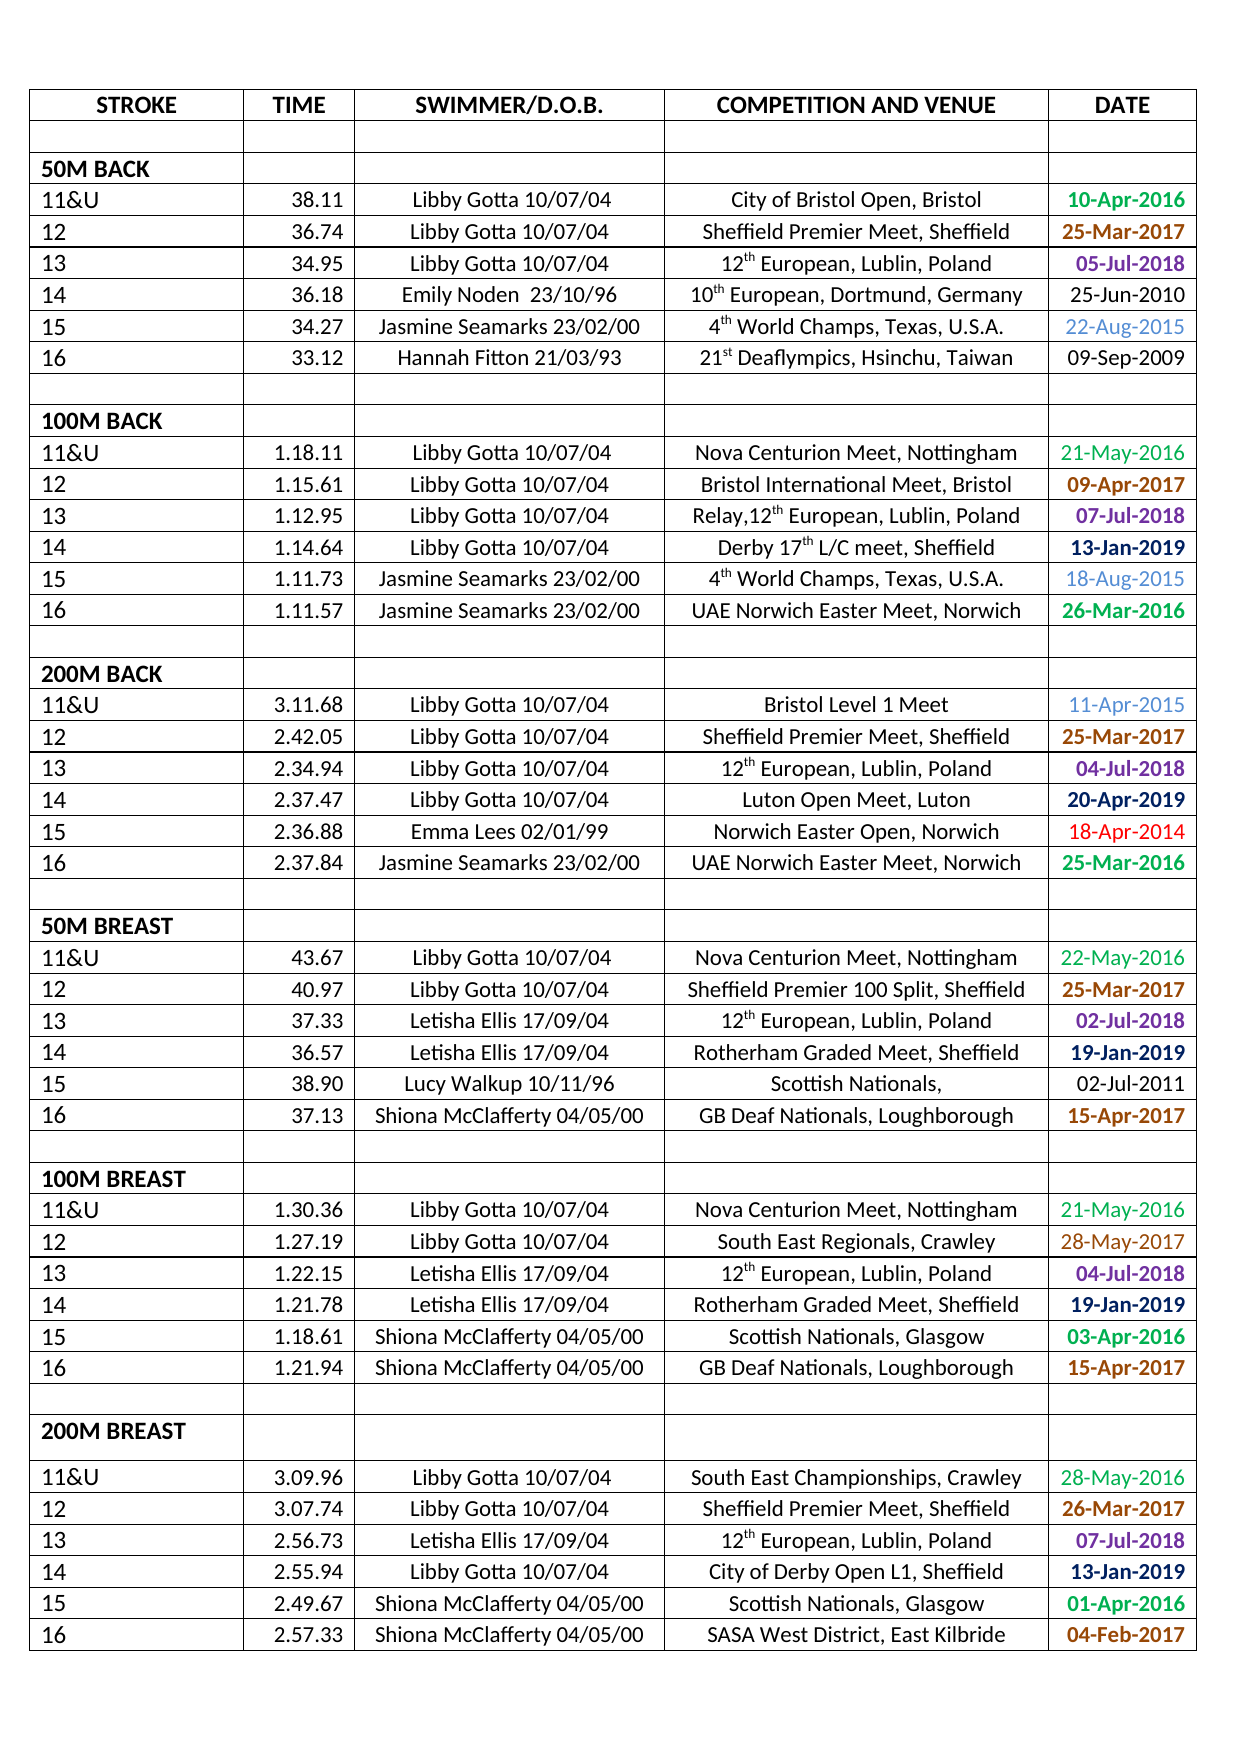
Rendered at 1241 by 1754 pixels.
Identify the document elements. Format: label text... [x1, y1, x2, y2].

table_cell 19-Jan-2019 [1049, 1289, 1196, 1319]
table_cell 14 [30, 784, 243, 814]
table_cell 40.97 [244, 974, 354, 1004]
table_cell 26-Mar-2016 [1049, 595, 1196, 625]
table_cell 11&U [30, 184, 243, 215]
table_cell Bristol International Meet, Bristol [665, 469, 1048, 499]
table_cell [30, 879, 243, 909]
table_cell 12th European, Lublin, Poland [665, 248, 1048, 278]
table_cell [665, 910, 1048, 941]
table_cell [355, 1163, 664, 1193]
table_cell 38.90 [244, 1068, 354, 1099]
table_cell 1.12.95 [244, 500, 354, 531]
table_cell 34.27 [244, 311, 354, 341]
table_cell 15 [30, 1588, 243, 1618]
table_cell 07-Jul-2018 [1049, 1525, 1196, 1555]
table_cell 14 [30, 1037, 243, 1067]
table_cell 15-Apr-2017 [1049, 1352, 1196, 1383]
table_cell [1049, 1163, 1196, 1193]
table_cell 03-Apr-2016 [1049, 1321, 1196, 1351]
table_cell 13 [30, 753, 243, 783]
table_cell 13 [30, 1258, 243, 1288]
table_cell 18-Apr-2014 [1049, 816, 1196, 846]
table_cell GB Deaf Nationals, Loughborough [665, 1352, 1048, 1383]
table_cell 16 [30, 1352, 243, 1383]
table_cell Jasmine Seamarks 23/02/00 [355, 595, 664, 625]
table_cell Libby Gotta 10/07/04 [355, 974, 664, 1004]
table_cell Libby Gotta 10/07/04 [355, 753, 664, 783]
table_cell 14 [30, 279, 243, 309]
table_cell Libby Gotta 10/07/04 [355, 469, 664, 499]
table_cell [1049, 1415, 1196, 1460]
table_cell Letisha Ellis 17/09/04 [355, 1525, 664, 1555]
table_cell Libby Gotta 10/07/04 [355, 1226, 664, 1256]
table_cell [244, 374, 354, 404]
table_cell Luton Open Meet, Luton [665, 784, 1048, 814]
table_cell 15 [30, 1321, 243, 1351]
table_cell Shiona McClafferty 04/05/00 [355, 1619, 664, 1650]
table_cell 21st Deaflympics, Hsinchu, Taiwan [665, 342, 1048, 373]
table_cell Sheffield Premier Meet, Sheffield [665, 1493, 1048, 1523]
table_cell 1.30.36 [244, 1194, 354, 1225]
table_cell Sheffield Premier Meet, Sheffield [665, 721, 1048, 751]
table_cell 09-Sep-2009 [1049, 342, 1196, 373]
table_cell [665, 1415, 1048, 1460]
table_cell Libby Gotta 10/07/04 [355, 1461, 664, 1492]
table_cell 2.56.73 [244, 1525, 354, 1555]
table_cell 11&U [30, 1194, 243, 1225]
table_cell SASA West District, East Kilbride [665, 1619, 1048, 1650]
table_cell Hannah Fitton 21/03/93 [355, 342, 664, 373]
table_cell Relay,12th European, Lublin, Poland [665, 500, 1048, 531]
table_cell 33.12 [244, 342, 354, 373]
table_cell 12th European, Lublin, Poland [665, 1525, 1048, 1555]
table_cell 38.11 [244, 184, 354, 215]
table_cell [1049, 879, 1196, 909]
table_cell 1.21.94 [244, 1352, 354, 1383]
table_cell Libby Gotta 10/07/04 [355, 1493, 664, 1523]
table_cell 2.34.94 [244, 753, 354, 783]
table_cell 13 [30, 1525, 243, 1555]
table_cell 50M BACK [30, 153, 243, 183]
table_cell Sheffield Premier Meet, Sheffield [665, 216, 1048, 246]
table_cell [244, 1163, 354, 1193]
table_cell 12 [30, 469, 243, 499]
table_cell City of Bristol Open, Bristol [665, 184, 1048, 215]
table_cell 05-Jul-2018 [1049, 248, 1196, 278]
table_cell 3.09.96 [244, 1461, 354, 1492]
table_cell Lucy Walkup 10/11/96 [355, 1068, 664, 1099]
table_cell [1049, 1131, 1196, 1162]
table_cell [355, 910, 664, 941]
table_cell 04-Jul-2018 [1049, 753, 1196, 783]
table_cell 13-Jan-2019 [1049, 1556, 1196, 1587]
table_cell 10th European, Dortmund, Germany [665, 279, 1048, 309]
table_cell Norwich Easter Open, Norwich [665, 816, 1048, 846]
table_cell 16 [30, 342, 243, 373]
table_cell 12 [30, 721, 243, 751]
table_cell [1049, 374, 1196, 404]
table_cell UAE Norwich Easter Meet, Norwich [665, 847, 1048, 878]
table_cell 1.18.11 [244, 437, 354, 467]
table_cell 1.11.73 [244, 563, 354, 594]
table_cell 14 [30, 1289, 243, 1319]
table_cell 50M BREAST [30, 910, 243, 941]
table_cell 04-Jul-2018 [1049, 1258, 1196, 1288]
table_cell [665, 1131, 1048, 1162]
table_cell Libby Gotta 10/07/04 [355, 216, 664, 246]
table_cell 13 [30, 248, 243, 278]
table_cell Letisha Ellis 17/09/04 [355, 1289, 664, 1319]
table_cell 09-Apr-2017 [1049, 469, 1196, 499]
table_cell 15 [30, 563, 243, 594]
table_cell 36.18 [244, 279, 354, 309]
table_cell [355, 1384, 664, 1414]
table_cell Jasmine Seamarks 23/02/00 [355, 847, 664, 878]
table_cell Nova Centurion Meet, Nottingham [665, 437, 1048, 467]
table_cell [244, 121, 354, 152]
table_cell 11&U [30, 942, 243, 972]
table_cell 2.36.88 [244, 816, 354, 846]
table_cell [665, 626, 1048, 657]
table_cell City of Derby Open L1, Sheffield [665, 1556, 1048, 1587]
table_cell [665, 374, 1048, 404]
table_cell 15 [30, 311, 243, 341]
table_cell Letisha Ellis 17/09/04 [355, 1037, 664, 1067]
table_cell [30, 1384, 243, 1414]
table_cell Emily Noden 23/10/96 [355, 279, 664, 309]
table_cell [244, 1415, 354, 1460]
table_cell [1049, 153, 1196, 183]
table_cell 12th European, Lublin, Poland [665, 753, 1048, 783]
table_cell COMPETITION AND VENUE [665, 90, 1048, 120]
table_cell 43.67 [244, 942, 354, 972]
table_cell [244, 153, 354, 183]
table_cell 28-May-2017 [1049, 1226, 1196, 1256]
table_cell Bristol Level 1 Meet [665, 689, 1048, 720]
table_cell 13 [30, 1005, 243, 1036]
table_cell 4th World Champs, Texas, U.S.A. [665, 563, 1048, 594]
table_cell Nova Centurion Meet, Nottingham [665, 942, 1048, 972]
table_cell 26-Mar-2017 [1049, 1493, 1196, 1523]
table_cell 2.55.94 [244, 1556, 354, 1587]
table_cell 1.11.57 [244, 595, 354, 625]
table_cell Libby Gotta 10/07/04 [355, 721, 664, 751]
table_cell Rotherham Graded Meet, Sheffield [665, 1289, 1048, 1319]
table_cell 15 [30, 1068, 243, 1099]
table_cell [355, 879, 664, 909]
table_cell 11&U [30, 437, 243, 467]
table_cell Sheffield Premier 100 Split, Sheffield [665, 974, 1048, 1004]
table_cell 1.27.19 [244, 1226, 354, 1256]
table_cell 2.49.67 [244, 1588, 354, 1618]
table_cell 11&U [30, 1461, 243, 1492]
table_cell [665, 153, 1048, 183]
table_cell Shiona McClafferty 04/05/00 [355, 1100, 664, 1130]
table_cell 02-Jul-2018 [1049, 1005, 1196, 1036]
table_cell DATE [1049, 90, 1196, 120]
table_cell 16 [30, 1100, 243, 1130]
table_cell 2.37.84 [244, 847, 354, 878]
table_cell South East Championships, Crawley [665, 1461, 1048, 1492]
table_cell 01-Apr-2016 [1049, 1588, 1196, 1618]
table_cell 10-Apr-2016 [1049, 184, 1196, 215]
table_cell [355, 658, 664, 688]
table_cell [665, 658, 1048, 688]
table_cell 04-Feb-2017 [1049, 1619, 1196, 1650]
table_cell [244, 879, 354, 909]
table_cell 100M BACK [30, 405, 243, 436]
table_cell 200M BACK [30, 658, 243, 688]
table_cell 11-Apr-2015 [1049, 689, 1196, 720]
table_cell Rotherham Graded Meet, Sheffield [665, 1037, 1048, 1067]
table_cell [30, 626, 243, 657]
table_cell Libby Gotta 10/07/04 [355, 184, 664, 215]
table_cell [665, 405, 1048, 436]
table_cell 25-Mar-2017 [1049, 216, 1196, 246]
table_cell 16 [30, 847, 243, 878]
table_cell [665, 1384, 1048, 1414]
table_cell [665, 1163, 1048, 1193]
table_cell 1.14.64 [244, 532, 354, 562]
table_cell 25-Jun-2010 [1049, 279, 1196, 309]
table_cell 12th European, Lublin, Poland [665, 1258, 1048, 1288]
table_cell [665, 121, 1048, 152]
table_cell 1.15.61 [244, 469, 354, 499]
table_cell 3.11.68 [244, 689, 354, 720]
table_cell [1049, 405, 1196, 436]
table_cell 12 [30, 974, 243, 1004]
table_cell Libby Gotta 10/07/04 [355, 1556, 664, 1587]
table_cell [355, 405, 664, 436]
table_cell [1049, 626, 1196, 657]
table_cell TIME [244, 90, 354, 120]
table_cell 18-Aug-2015 [1049, 563, 1196, 594]
table_cell 4th World Champs, Texas, U.S.A. [665, 311, 1048, 341]
table_cell Emma Lees 02/01/99 [355, 816, 664, 846]
table_cell GB Deaf Nationals, Loughborough [665, 1100, 1048, 1130]
table_cell [355, 1131, 664, 1162]
table_cell 36.74 [244, 216, 354, 246]
table_cell 25-Mar-2016 [1049, 847, 1196, 878]
table_cell STROKE [30, 90, 243, 120]
table_cell 1.22.15 [244, 1258, 354, 1288]
table_cell Libby Gotta 10/07/04 [355, 248, 664, 278]
table_cell UAE Norwich Easter Meet, Norwich [665, 595, 1048, 625]
table_cell 22-Aug-2015 [1049, 311, 1196, 341]
table_cell 20-Apr-2019 [1049, 784, 1196, 814]
table_cell Shiona McClafferty 04/05/00 [355, 1588, 664, 1618]
table_cell 37.13 [244, 1100, 354, 1130]
table_cell 37.33 [244, 1005, 354, 1036]
table_cell Scottish Nationals, [665, 1068, 1048, 1099]
table_cell 11&U [30, 689, 243, 720]
table_cell [1049, 1384, 1196, 1414]
table_cell 25-Mar-2017 [1049, 974, 1196, 1004]
table_cell 13-Jan-2019 [1049, 532, 1196, 562]
table_cell 13 [30, 500, 243, 531]
table_cell Libby Gotta 10/07/04 [355, 532, 664, 562]
table_cell [355, 374, 664, 404]
table_cell [244, 910, 354, 941]
table_cell 25-Mar-2017 [1049, 721, 1196, 751]
table_cell [244, 1131, 354, 1162]
table_cell Jasmine Seamarks 23/02/00 [355, 563, 664, 594]
table_cell [30, 374, 243, 404]
table_cell 12 [30, 216, 243, 246]
table_cell 15-Apr-2017 [1049, 1100, 1196, 1130]
table_cell [1049, 910, 1196, 941]
table_cell 12 [30, 1493, 243, 1523]
table_cell 36.57 [244, 1037, 354, 1067]
table_cell 22-May-2016 [1049, 942, 1196, 972]
table_cell 14 [30, 1556, 243, 1587]
table_cell [1049, 121, 1196, 152]
table_cell [244, 626, 354, 657]
table_cell Jasmine Seamarks 23/02/00 [355, 311, 664, 341]
table_cell 16 [30, 1619, 243, 1650]
table_cell Libby Gotta 10/07/04 [355, 942, 664, 972]
table_cell Letisha Ellis 17/09/04 [355, 1005, 664, 1036]
table_cell [355, 121, 664, 152]
table_cell [665, 879, 1048, 909]
table_cell [1049, 658, 1196, 688]
table_cell 2.42.05 [244, 721, 354, 751]
table_cell 1.18.61 [244, 1321, 354, 1351]
table_cell 14 [30, 532, 243, 562]
table_cell 1.21.78 [244, 1289, 354, 1319]
table_cell Shiona McClafferty 04/05/00 [355, 1352, 664, 1383]
table_cell 12th European, Lublin, Poland [665, 1005, 1048, 1036]
table_cell Libby Gotta 10/07/04 [355, 1194, 664, 1225]
table_cell Shiona McClafferty 04/05/00 [355, 1321, 664, 1351]
table_cell 16 [30, 595, 243, 625]
table_cell 19-Jan-2019 [1049, 1037, 1196, 1067]
table_cell Derby 17th L/C meet, Sheffield [665, 532, 1048, 562]
table_cell 07-Jul-2018 [1049, 500, 1196, 531]
table_cell 200M BREAST [30, 1415, 243, 1460]
table_cell 02-Jul-2011 [1049, 1068, 1196, 1099]
table_cell [355, 153, 664, 183]
table_cell Libby Gotta 10/07/04 [355, 689, 664, 720]
table_cell 12 [30, 1226, 243, 1256]
table_cell South East Regionals, Crawley [665, 1226, 1048, 1256]
table_cell 21-May-2016 [1049, 1194, 1196, 1225]
table_cell Libby Gotta 10/07/04 [355, 437, 664, 467]
table_cell SWIMMER/D.O.B. [355, 90, 664, 120]
table_cell 2.37.47 [244, 784, 354, 814]
table_cell [355, 626, 664, 657]
table_cell [355, 1415, 664, 1460]
table_cell 28-May-2016 [1049, 1461, 1196, 1492]
table_cell Scottish Nationals, Glasgow [665, 1321, 1048, 1351]
table_cell Libby Gotta 10/07/04 [355, 500, 664, 531]
table_cell 100M BREAST [30, 1163, 243, 1193]
table_cell 34.95 [244, 248, 354, 278]
table_cell 3.07.74 [244, 1493, 354, 1523]
table_cell [30, 1131, 243, 1162]
table_cell Libby Gotta 10/07/04 [355, 784, 664, 814]
table_cell 15 [30, 816, 243, 846]
table_cell [30, 121, 243, 152]
table_cell [244, 1384, 354, 1414]
table_cell [244, 658, 354, 688]
table_cell Nova Centurion Meet, Nottingham [665, 1194, 1048, 1225]
table_cell 2.57.33 [244, 1619, 354, 1650]
table_cell Letisha Ellis 17/09/04 [355, 1258, 664, 1288]
table_cell [244, 405, 354, 436]
table_cell Scottish Nationals, Glasgow [665, 1588, 1048, 1618]
table_cell 21-May-2016 [1049, 437, 1196, 467]
